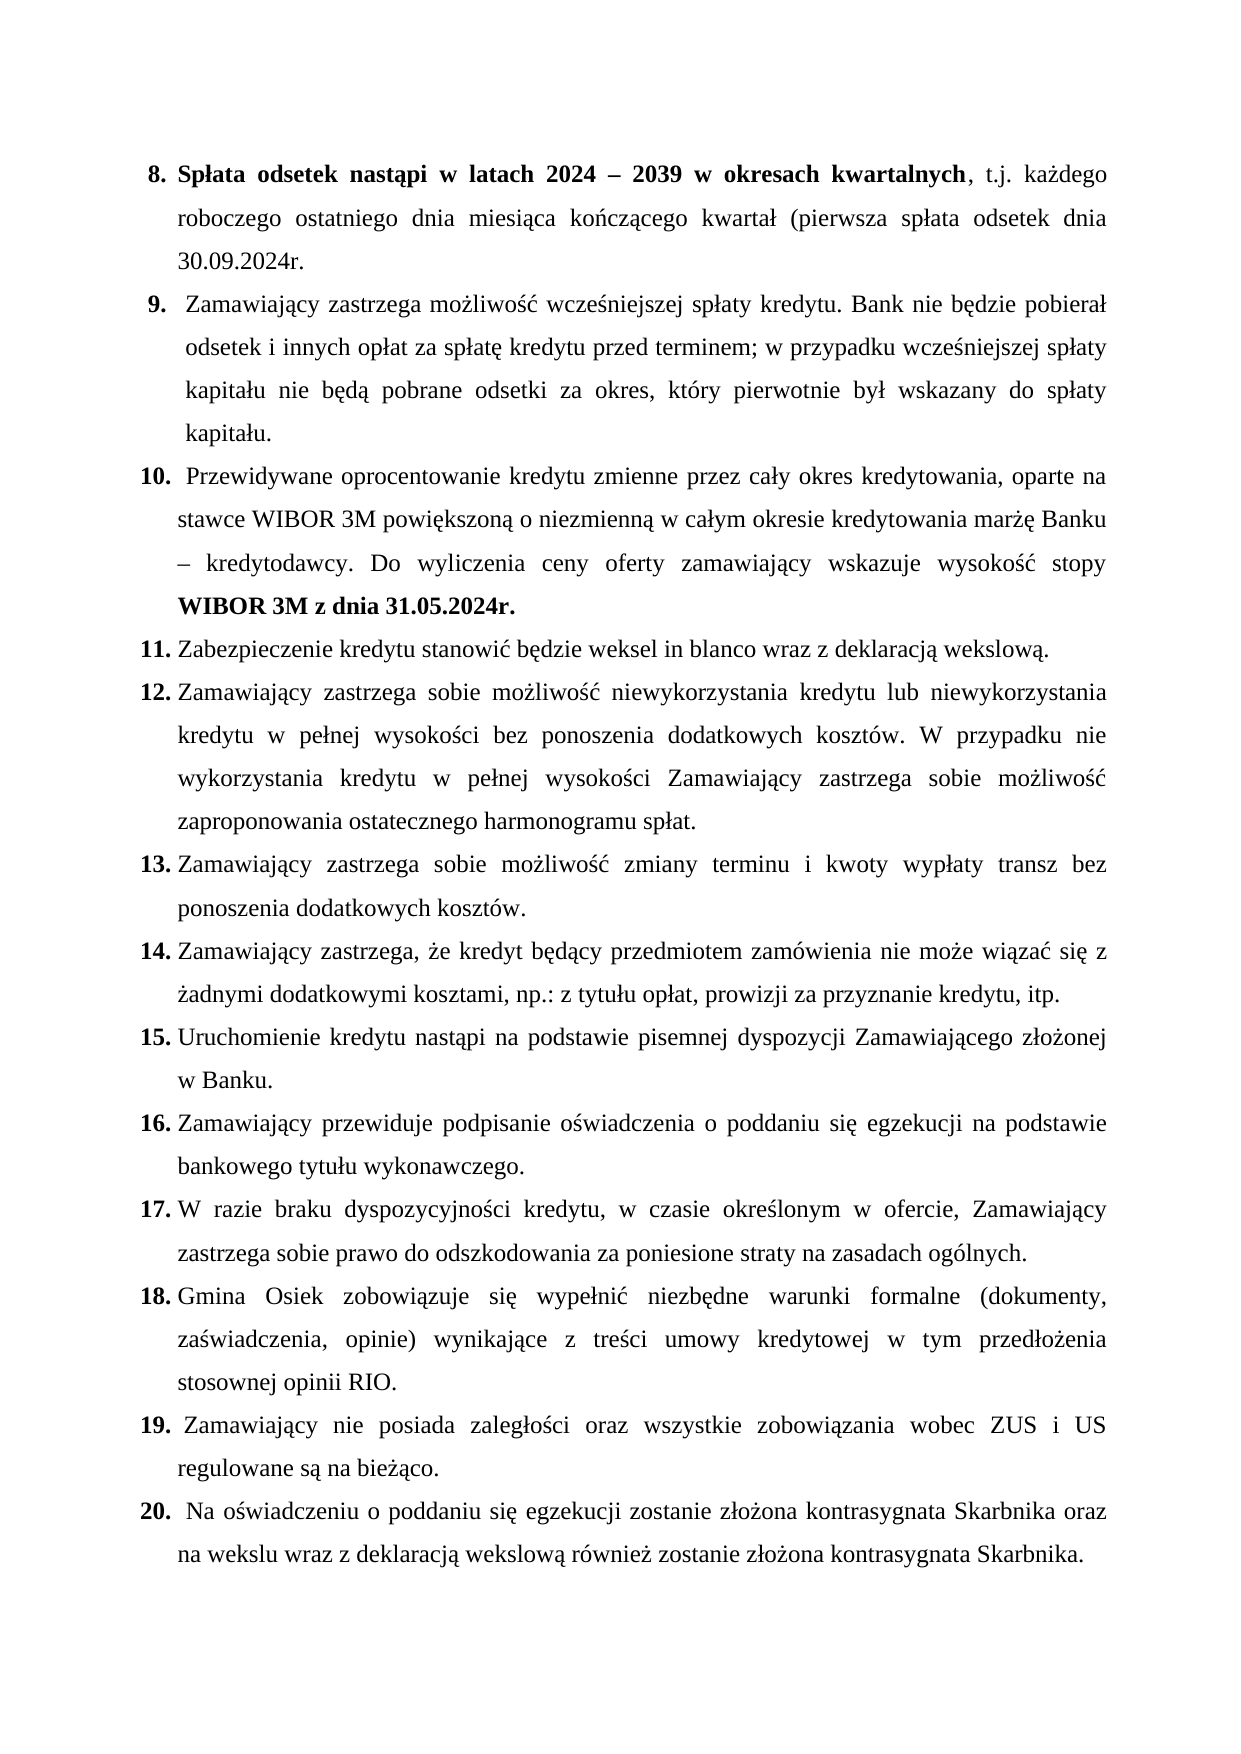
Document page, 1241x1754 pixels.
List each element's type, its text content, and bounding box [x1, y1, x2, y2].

list Zamawiający nie posiada zaległości oraz wszystkie zobowiązania wobec ZUS i US regulowane są na bieżąco. [140, 1410, 1107, 1482]
list Na oświadczeniu o poddaniu się egzekucji zostanie złożona kontrasygnata Skarbnika oraz na wekslu wraz z deklaracją wekslową również zostanie złożona kontrasygnata Skarbnika. [140, 1496, 1107, 1568]
list Spłata odsetek nastąpi w latach 2024 – 2039 w okresach kwartalnych, t.j. każdego roboczego ostatniego dnia miesiąca kończącego kwartał (pierwsza spłata odsetek dnia 30.09.2024r. [148, 159, 1107, 274]
list Uruchomienie kredytu nastąpi na podstawie pisemnej dyspozycji Zamawiającego złożonej w Banku. [140, 1022, 1107, 1094]
list W razie braku dyspozycyjności kredytu, w czasie określonym w ofercie, Zamawiający zastrzega sobie prawo do odszkodowania za poniesione straty na zasadach ogólnych. [140, 1194, 1107, 1266]
list Zamawiający zastrzega możliwość wcześniejszej spłaty kredytu. Bank nie będzie pobierał odsetek i innych opłat za spłatę kredytu przed terminem; w przypadku wcześniejszej spłaty kapitału nie będą pobrane odsetki za okres, który pierwotnie był wskazany do spłaty kapitału. [148, 289, 1107, 447]
list Zamawiający zastrzega sobie możliwość zmiany terminu i kwoty wypłaty transz bez ponoszenia dodatkowych kosztów. [140, 849, 1107, 921]
list Zamawiający zastrzega, że kredyt będący przedmiotem zamówienia nie może wiązać się z żadnymi dodatkowymi kosztami, np.: z tytułu opłat, prowizji za przyznanie kredytu, itp. [140, 936, 1107, 1008]
list Przewidywane oprocentowanie kredytu zmienne przez cały okres kredytowania, oparte na stawce WIBOR 3M powiększoną o niezmienną w całym okresie kredytowania marżę Banku – kredytodawcy. Do wyliczenia ceny oferty zamawiający wskazuje wysokość stopy WIBOR 3M z dnia 31.05.2024r. [140, 461, 1107, 619]
list Zamawiający przewiduje podpisanie oświadczenia o poddaniu się egzekucji na podstawie bankowego tytułu wykonawczego. [140, 1108, 1107, 1180]
list Zabezpieczenie kredytu stanowić będzie weksel in blanco wraz z deklaracją wekslową. [140, 634, 1107, 663]
list Gmina Osiek zobowiązuje się wypełnić niezbędne warunki formalne (dokumenty, zaświadczenia, opinie) wynikające z treści umowy kredytowej w tym przedłożenia stosownej opinii RIO. [140, 1281, 1107, 1396]
list Zamawiający zastrzega sobie możliwość niewykorzystania kredytu lub niewykorzystania kredytu w pełnej wysokości bez ponoszenia dodatkowych kosztów. W przypadku nie wykorzystania kredytu w pełnej wysokości Zamawiający zastrzega sobie możliwość zaproponowania ostatecznego harmonogramu spłat. [140, 677, 1107, 835]
